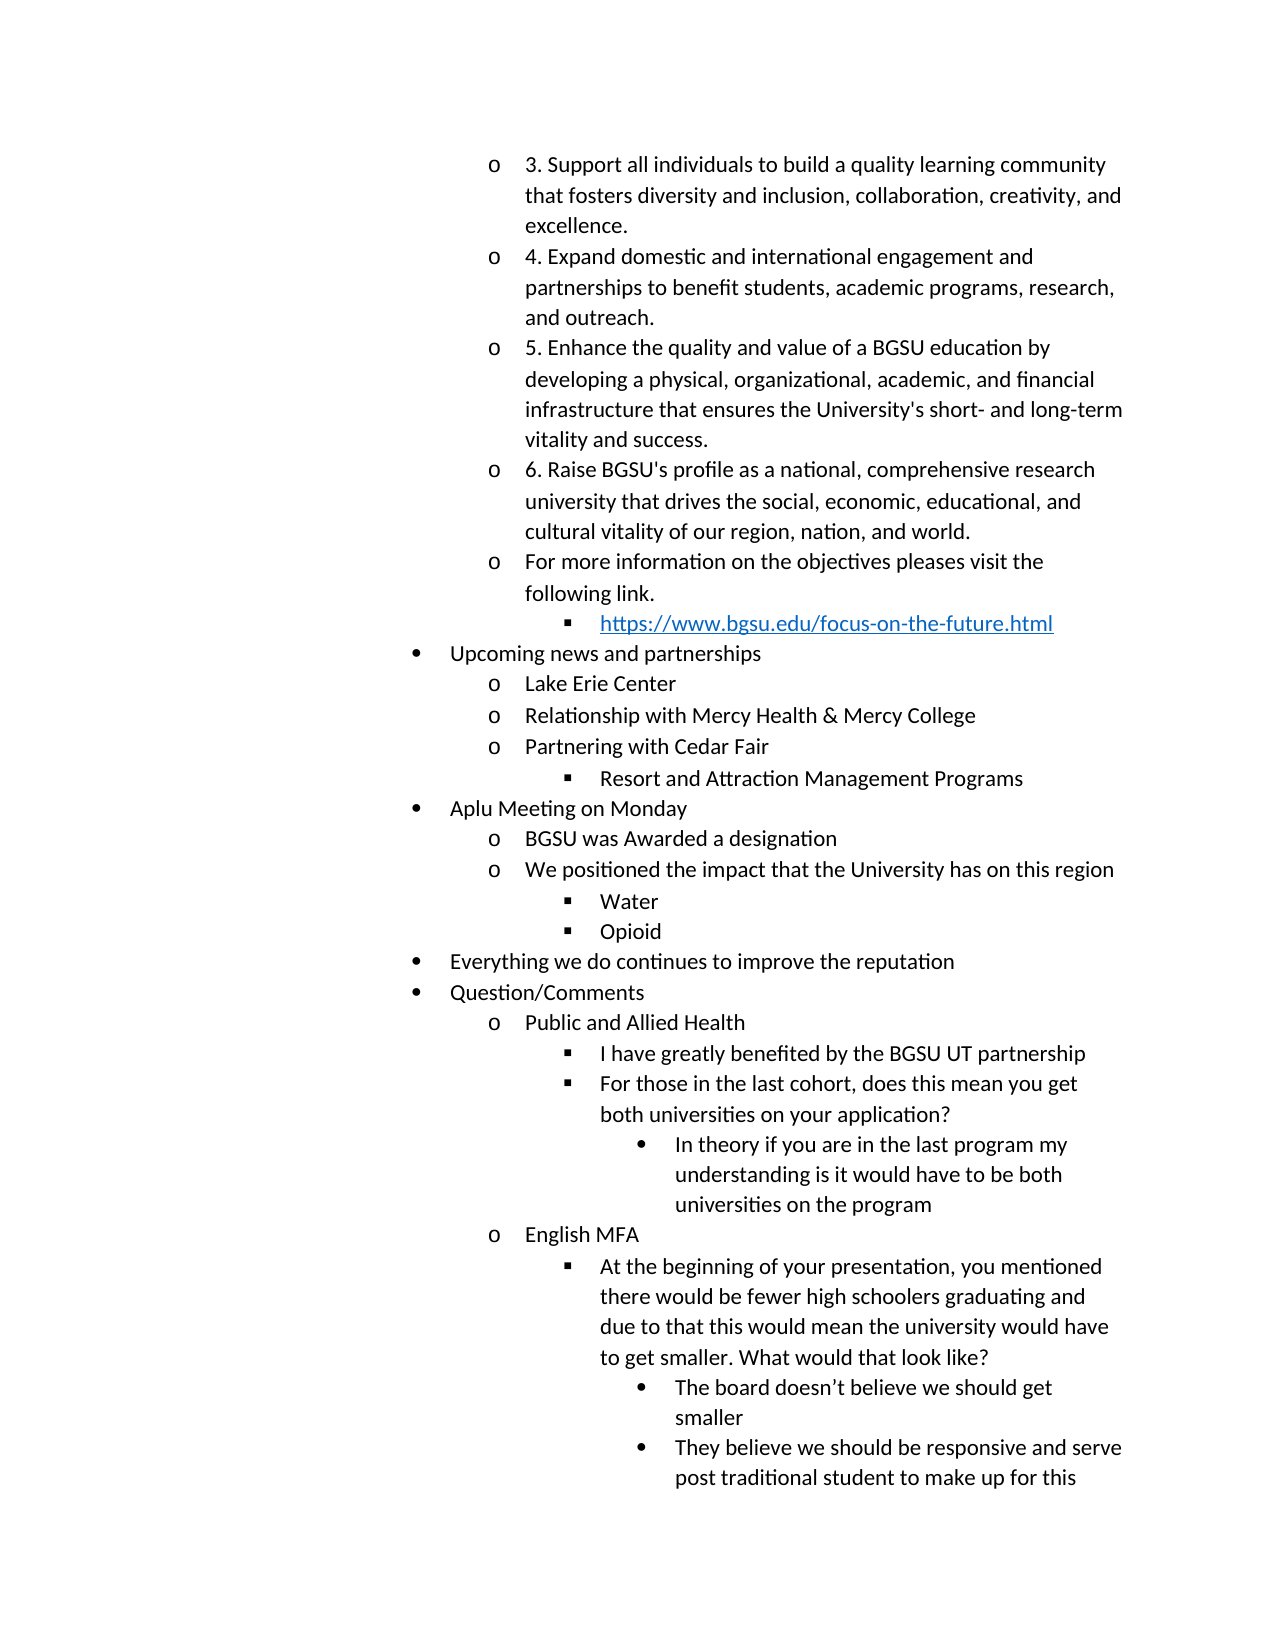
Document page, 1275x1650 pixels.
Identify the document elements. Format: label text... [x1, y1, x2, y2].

list Resort and Attraction Management Programs [562, 764, 1125, 792]
list Lake Erie Center [487, 669, 1125, 698]
list They believe we should be responsive and serve post traditional student to make up for this [637, 1433, 1125, 1491]
list I have greatly benefited by the BGSU UT partnership [562, 1039, 1125, 1067]
list For more information on the objectives pleases visit the following link. [487, 547, 1125, 607]
list At the beginning of your presentation, you mentioned there would be fewer high schoolers graduating and due to that this would mean the university would have to get smaller. What would that look like? [562, 1252, 1125, 1371]
list The board doesn’t believe we should get smaller [637, 1373, 1125, 1431]
list Relationship with Mercy Health & Mercy College [487, 701, 1125, 730]
list In theory if you are in the last program my understanding is it would have to be both universities on the program [637, 1130, 1125, 1218]
list Water [562, 887, 1125, 915]
list 4. Expand domestic and international engagement and partnerships to benefit students, academic programs, research, and outreach. [487, 242, 1125, 331]
list 6. Raise BGSU's profile as a national, comprehensive research university that drives the social, economic, educational, and cultural vitality of our region, nation, and world. [487, 456, 1125, 545]
list For those in the last cohort, does this mean you get both universities on your application? [562, 1069, 1125, 1128]
list Partnering with Cedar Fair [487, 732, 1125, 761]
list https://www.bgsu.edu/focus-on-the-future.html [562, 609, 1125, 637]
list 5. Enhance the quality and value of a BGSU education by developing a physical, organizational, academic, and financial infrastructure that ensures the University's short- and long-term vitality and success. [487, 333, 1125, 453]
list Aplu Meeting on Monday [412, 794, 1125, 822]
list Question/Comments [412, 978, 1125, 1006]
list English MFA [487, 1221, 1125, 1250]
list 3. Support all individuals to build a quality learning community that fosters diversity and inclusion, collaboration, creativity, and excellence. [487, 150, 1125, 239]
list Upcoming news and partnerships [412, 639, 1125, 667]
list BGSU was Awarded a designation [487, 824, 1125, 853]
list Public and Allied Health [487, 1008, 1125, 1037]
list We positioned the impact that the University has on this region [487, 856, 1125, 885]
list Everything we do continues to improve the reputation [412, 947, 1125, 975]
list Opioid [562, 917, 1125, 945]
